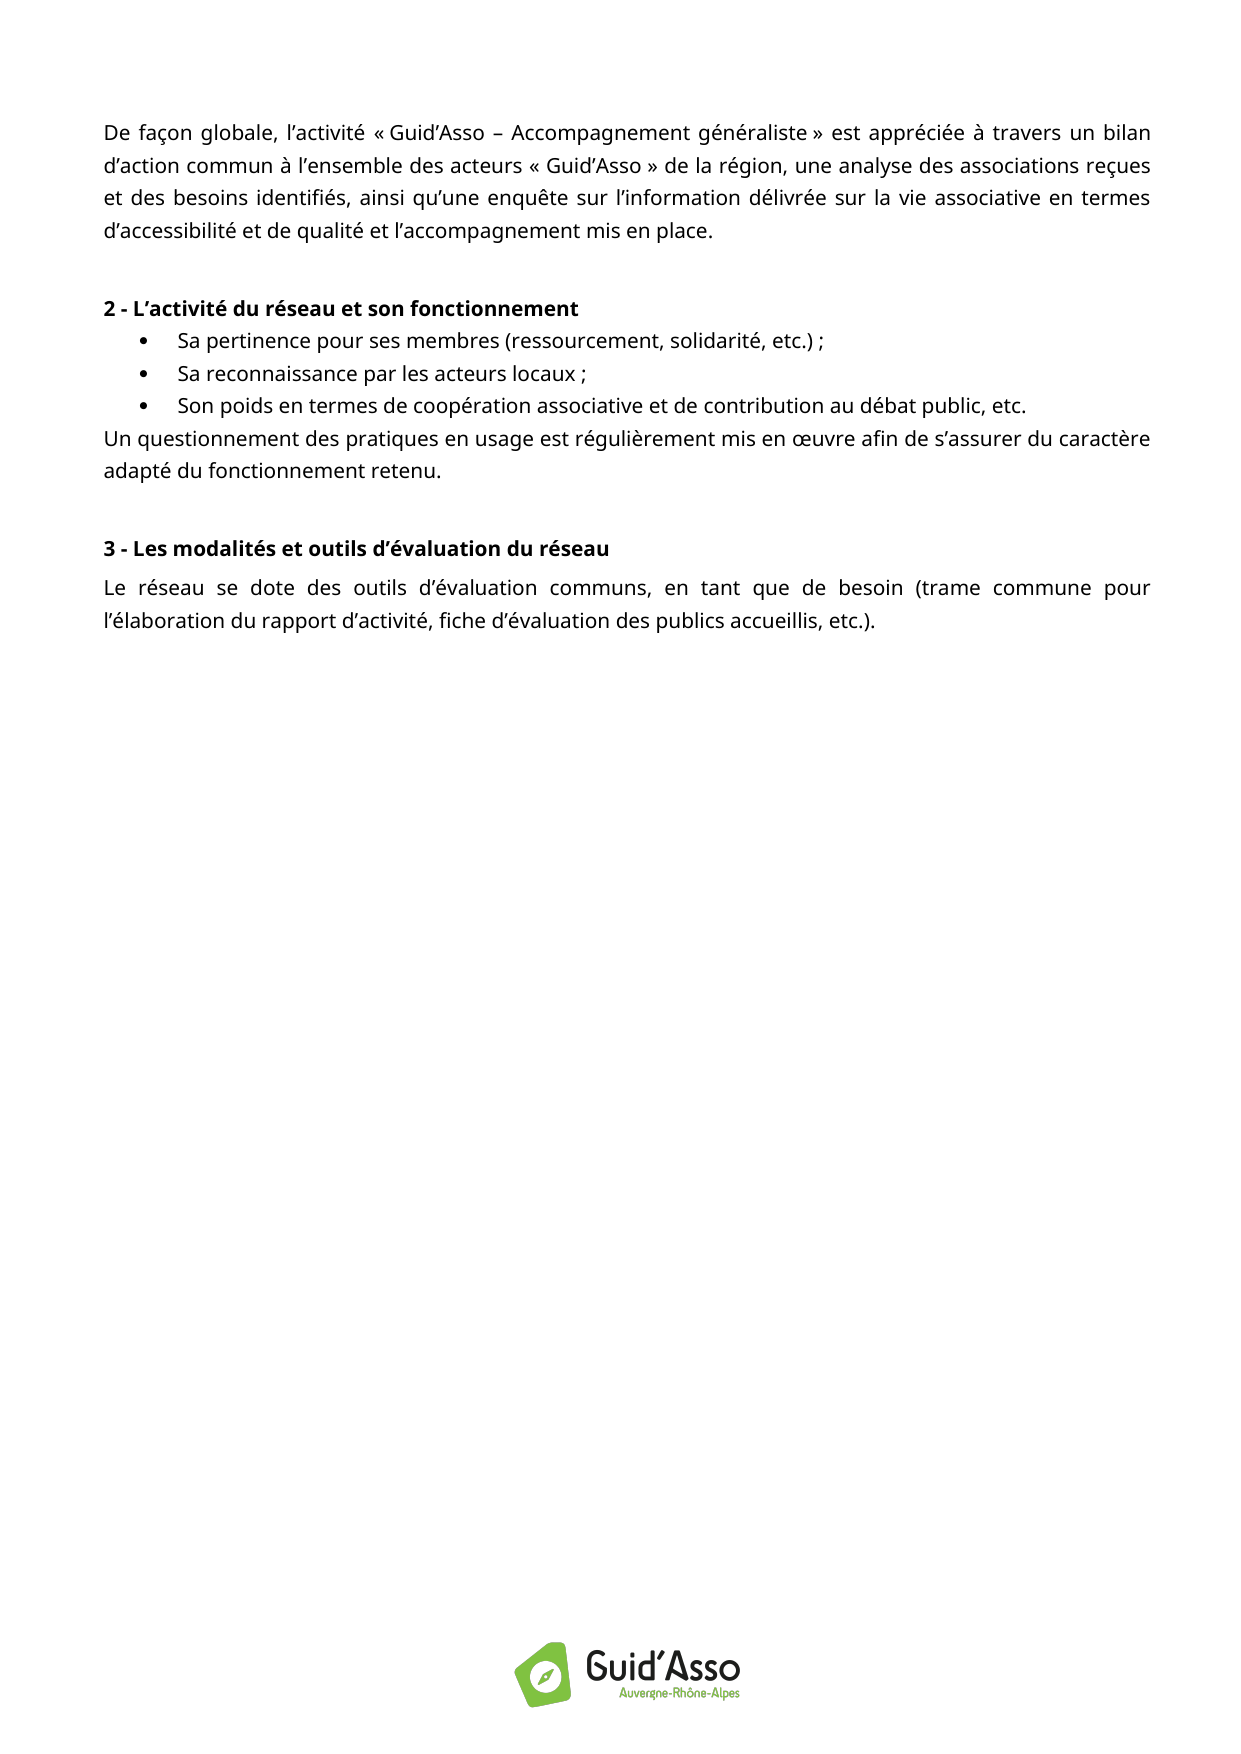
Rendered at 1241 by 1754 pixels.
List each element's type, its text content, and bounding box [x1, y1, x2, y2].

list Son poids en termes de coopération associative et de contribution au débat public, etc. [140, 391, 1152, 420]
picture [500, 1628, 755, 1722]
list Sa pertinence pour ses membres (ressourcement, solidarité, etc.) ; [140, 326, 1152, 355]
text Un questionnement des pratiques en usage est régulièrement mis en œuvre afin de s’assurer du caractère adapté du fonctionnement retenu. [103, 424, 1152, 485]
text De façon globale, l’activité « Guid’Asso – Accompagnement généraliste » est appréciée à travers un bilan d’action commun à l’ensemble des acteurs « Guid’Asso » de la région, une analyse des associations reçues et des besoins identifiés, ainsi qu’une enquête sur l’information délivrée sur la vie associative en termes d’accessibilité et de qualité et l’accompagnement mis en place. [103, 118, 1152, 244]
text 2 - L’activité du réseau et son fonctionnement [103, 294, 1152, 322]
list Sa reconnaissance par les acteurs locaux ; [140, 359, 1152, 387]
text Le réseau se dote des outils d’évaluation communs, en tant que de besoin (trame commune pour l’élaboration du rapport d’activité, fiche d’évaluation des publics accueillis, etc.). [103, 573, 1152, 634]
text 3 - Les modalités et outils d’évaluation du réseau [103, 534, 1152, 563]
